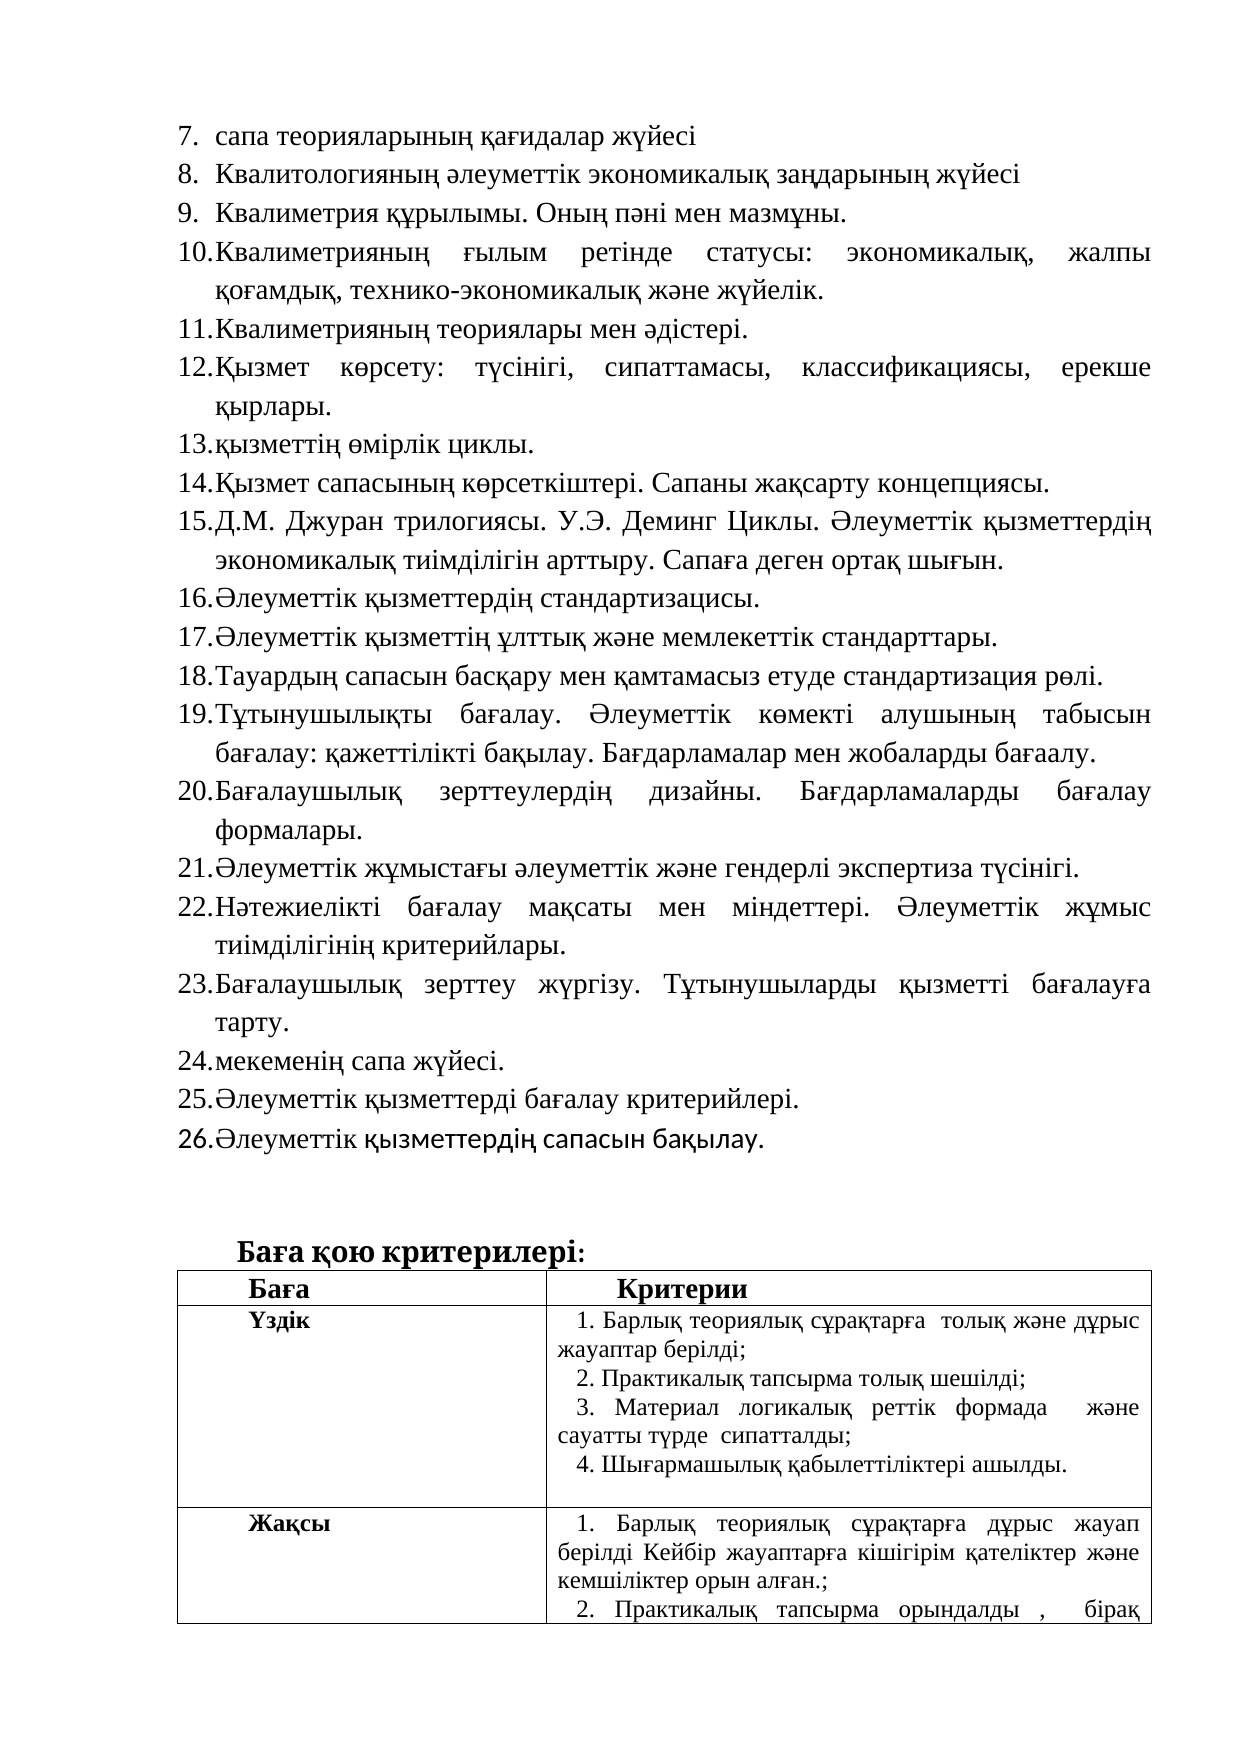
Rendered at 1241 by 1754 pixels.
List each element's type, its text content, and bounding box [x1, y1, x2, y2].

list Әлеуметтік қызметтің ұлттық және мемлекеттік стандарттары. [177, 619, 1152, 653]
list Бағалаушылық зерттеу жүргізу. Тұтынушыларды қызметті бағалауға тарту. [177, 966, 1152, 1038]
table_cell 1. Барлық теориялық сұрақтарға толық және дұрыс жауаптар берілді; 2. Практикалық тапсырма толық шешілді; 3. Материал логикалық реттік формада және сауатты түрде сипатталды; 4. Шығармашылық қабылеттіліктері ашылды. [547, 1306, 1151, 1507]
list Бағалаушылық зерттеулердің дизайны. Бағдарламаларды бағалау формалары. [177, 773, 1152, 845]
list Нәтежиелікті бағалау мақсаты мен міндеттері. Әлеуметтік жұмыс тиімділігінің критерийлары. [177, 889, 1152, 961]
list Квалиметрияның ғылым ретінде статусы: экономикалық, жалпы қоғамдық, технико-экономикалық және жүйелік. [177, 234, 1152, 306]
list Квалиметрияның теориялары мен әдістері. [177, 311, 1152, 344]
list сапа теорияларының қағидалар жүйесі [177, 118, 1152, 152]
list Әлеуметтік қызметтерді бағалау критерийлері. [177, 1082, 1152, 1115]
list Әлеуметтік қызметтердің стандартизацисы. [177, 581, 1152, 614]
subtitle Баға қою критерилері: [177, 1236, 1152, 1270]
list Тауардың сапасын басқару мен қамтамасыз етуде стандартизация рөлі. [177, 658, 1152, 691]
table_cell Үздік [178, 1306, 546, 1507]
list Әлеуметтік қызметтердің сапасын бақылау. [177, 1120, 1152, 1156]
list мекеменің сапа жүйесі. [177, 1043, 1152, 1077]
table_header Баға [178, 1271, 546, 1304]
list Қызмет сапасының көрсеткіштері. Сапаны жақсарту концепциясы. [177, 465, 1152, 498]
list қызметтің өмірлік циклы. [177, 426, 1152, 460]
list Тұтынушылықты бағалау. Әлеуметтік көмекті алушының табысын бағалау: қажеттілікті бақылау. Бағдарламалар мен жобаларды бағаалу. [177, 696, 1152, 768]
list Әлеуметтік жұмыстағы әлеуметтік және гендерлі экспертиза түсінігі. [177, 850, 1152, 884]
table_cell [547, 1508, 1151, 1623]
list Д.М. Джуран трилогиясы. У.Э. Деминг Циклы. Әлеуметтік қызметтердің экономикалық тиімділігін арттыру. Сапаға деген ортақ шығын. [177, 503, 1152, 576]
list Қызмет көрсету: түсінігі, сипаттамасы, классификациясы, ерекше қырлары. [177, 349, 1152, 421]
list Квалитологияның әлеуметтік экономикалық заңдарының жүйесі [177, 157, 1152, 190]
table_header Критерии [547, 1271, 1151, 1304]
table_cell Жақсы [178, 1508, 546, 1623]
list Квалиметрия құрылымы. Оның пәні мен мазмұны. [177, 195, 1152, 229]
